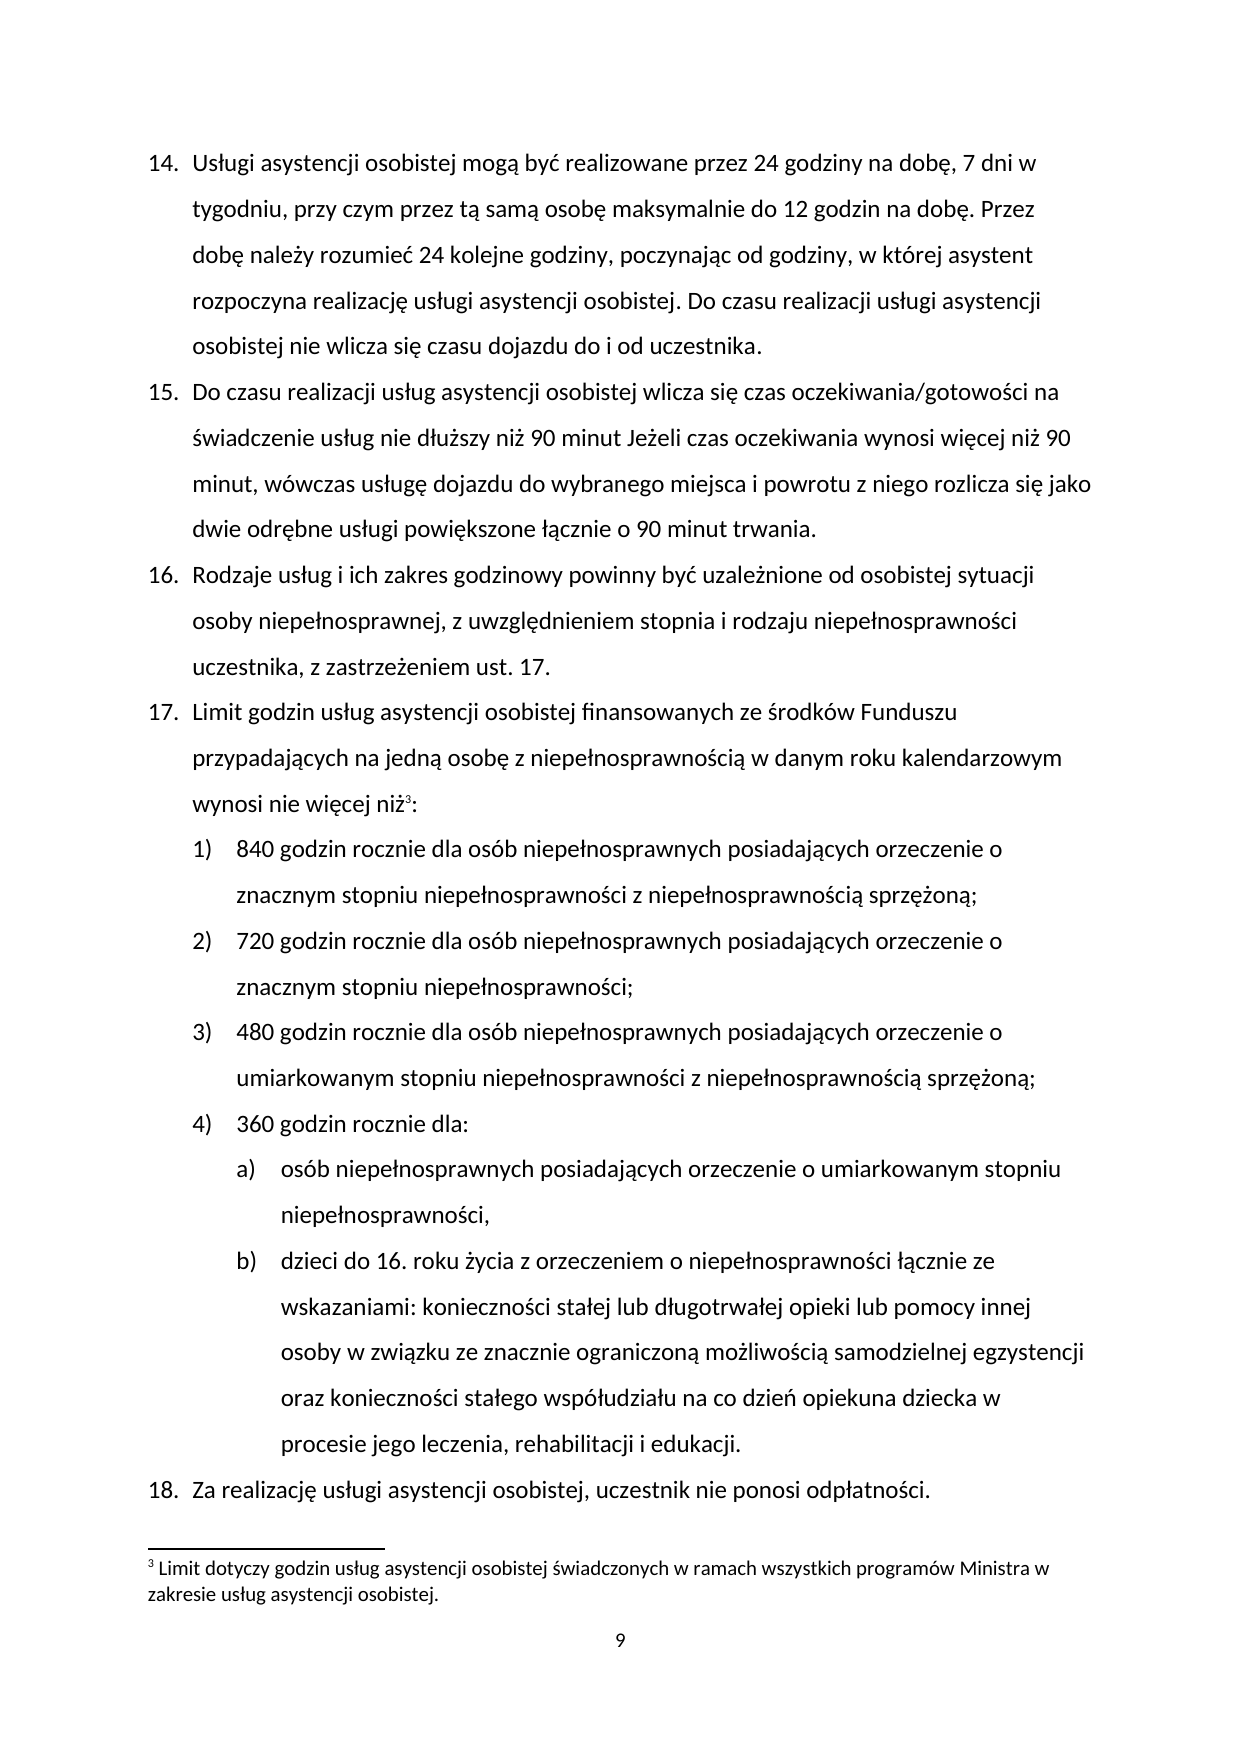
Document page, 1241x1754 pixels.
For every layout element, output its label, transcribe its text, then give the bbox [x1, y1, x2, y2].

list Za realizację usługi asystencji osobistej, uczestnik nie ponosi odpłatności. [148, 1474, 1093, 1504]
list 840 godzin rocznie dla osób niepełnosprawnych posiadających orzeczenie o znacznym stopniu niepełnosprawności z niepełnosprawnością sprzężoną; [192, 833, 1093, 910]
list 480 godzin rocznie dla osób niepełnosprawnych posiadających orzeczenie o umiarkowanym stopniu niepełnosprawności z niepełnosprawnością sprzężoną; [192, 1016, 1093, 1093]
list Limit godzin usług asystencji osobistej finansowanych ze środków Funduszu przypadających na jedną osobę z niepełnosprawnością w danym roku kalendarzowym wynosi nie więcej niż: [148, 696, 1093, 818]
list 720 godzin rocznie dla osób niepełnosprawnych posiadających orzeczenie o znacznym stopniu niepełnosprawności; [192, 925, 1093, 1001]
list 360 godzin rocznie dla: [192, 1108, 1093, 1138]
list Usługi asystencji osobistej mogą być realizowane przez 24 godziny na dobę, 7 dni w tygodniu, przy czym przez tą samą osobę maksymalnie do 12 godzin na dobę. Przez dobę należy rozumieć 24 kolejne godziny, poczynając od godziny, w której asystent rozpoczyna realizację usługi asystencji osobistej. Do czasu realizacji usługi asystencji osobistej nie wlicza się czasu dojazdu do i od uczestnika. [148, 148, 1093, 361]
list dzieci do 16. roku życia z orzeczeniem o niepełnosprawności łącznie ze wskazaniami: konieczności stałej lub długotrwałej opieki lub pomocy innej osoby w związku ze znacznie ograniczoną możliwością samodzielnej egzystencji oraz konieczności stałego współudziału na co dzień opiekuna dziecka w procesie jego leczenia, rehabilitacji i edukacji. [236, 1245, 1093, 1458]
list Rodzaje usług i ich zakres godzinowy powinny być uzależnione od osobistej sytuacji osoby niepełnosprawnej, z uwzględnieniem stopnia i rodzaju niepełnosprawności uczestnika, z zastrzeżeniem ust. 17. [148, 559, 1093, 681]
list Do czasu realizacji usług asystencji osobistej wlicza się czas oczekiwania/gotowości na świadczenie usług nie dłuższy niż 90 minut Jeżeli czas oczekiwania wynosi więcej niż 90 minut, wówczas usługę dojazdu do wybranego miejsca i powrotu z niego rozlicza się jako dwie odrębne usługi powiększone łącznie o 90 minut trwania. [148, 376, 1093, 544]
list osób niepełnosprawnych posiadających orzeczenie o umiarkowanym stopniu niepełnosprawności, [236, 1154, 1093, 1230]
